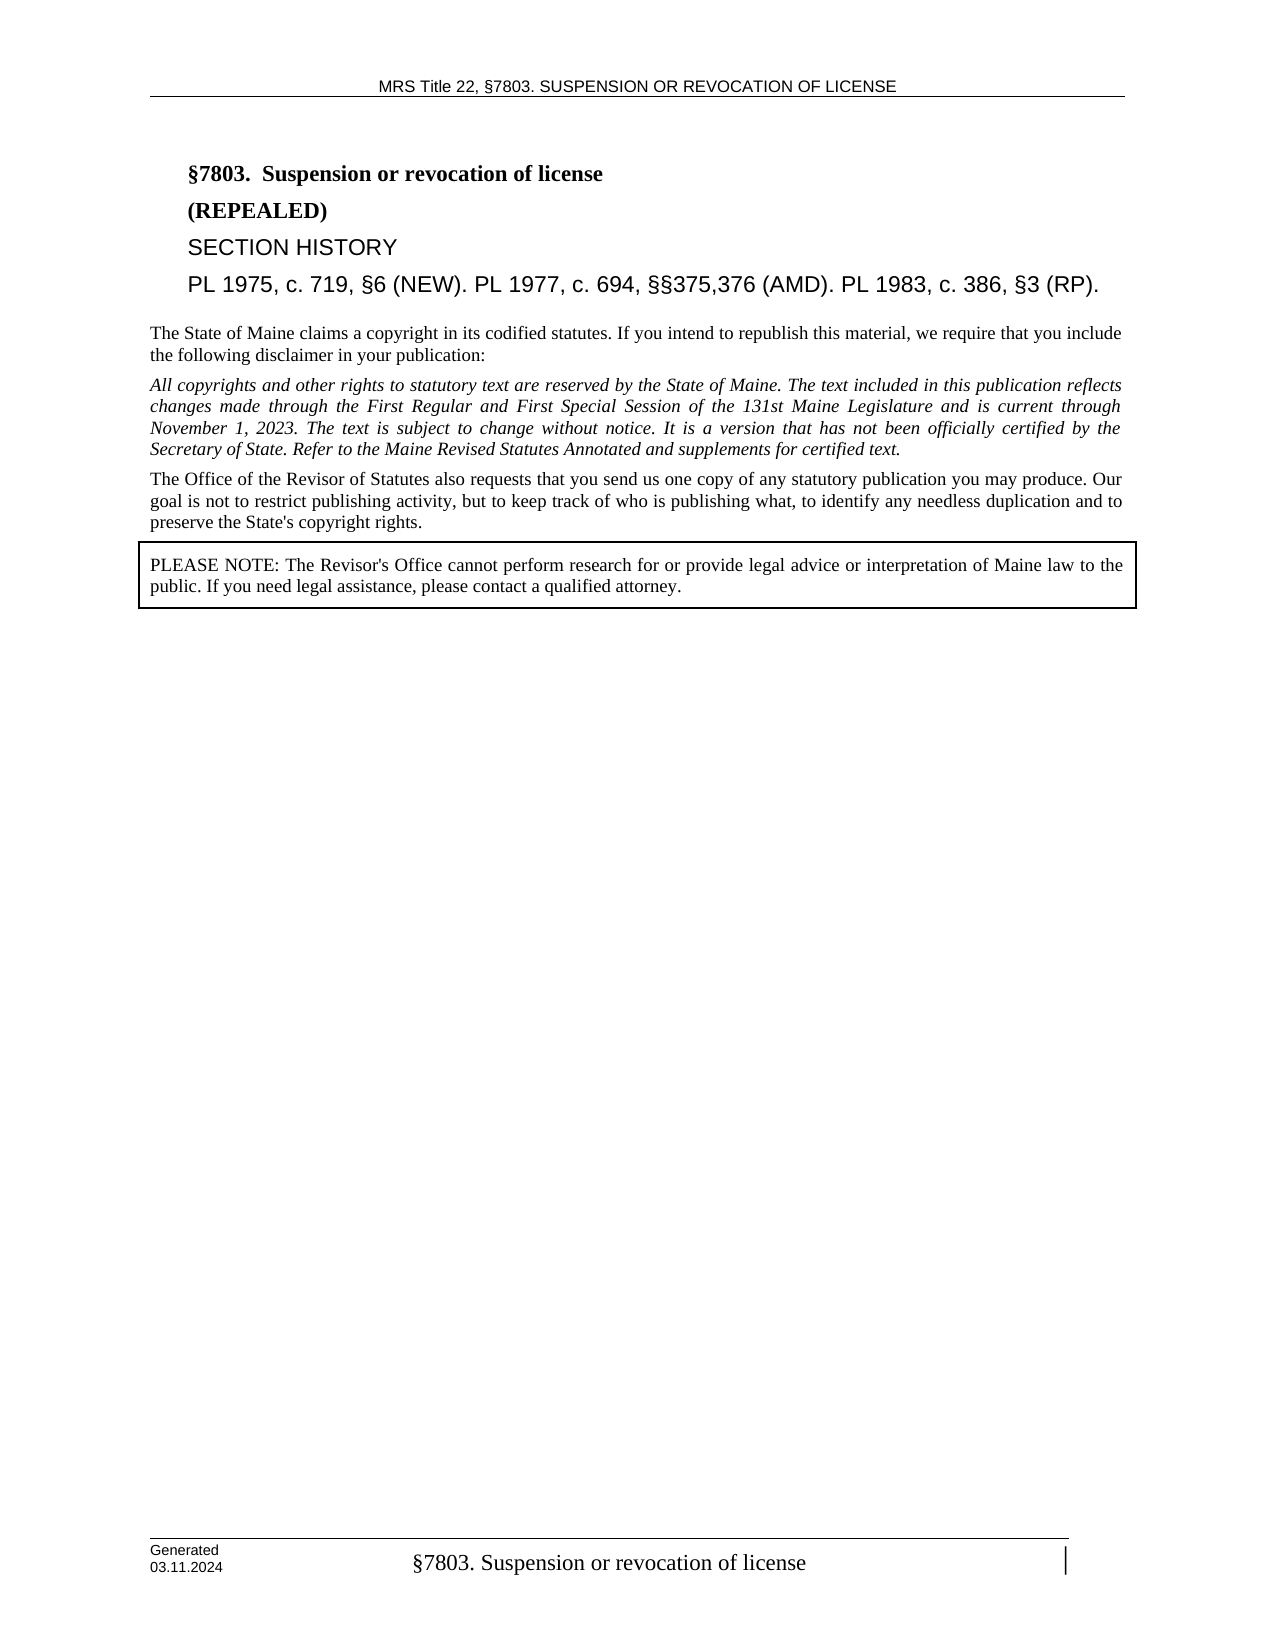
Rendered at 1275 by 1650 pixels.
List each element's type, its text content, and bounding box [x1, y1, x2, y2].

text §7803. Suspension or revocation of license [187, 160, 1125, 187]
text PLEASE NOTE: The Revisor's Office cannot perform research for or provide legal advice or interpretation of Maine law to the public. If you need legal assistance, please contact a qualified attorney. [140, 543, 1135, 607]
text SECTION HISTORY [187, 234, 1125, 260]
text The State of Maine claims a copyright in its codified statutes. If you intend to republish this material, we require that you include the following disclaimer in your publication: [150, 322, 1125, 365]
text All copyrights and other rights to statutory text are reserved by the State of Maine. The text included in this publication reflects changes made through the First Regular and First Special Session of the 131st Maine Legislature and is current through November 1, 2023 . The text is subject to change without notice. It is a version that has not been officially certified by the Secretary of State. Refer to the Maine Revised Statutes Annotated and supplements for certified text. [150, 373, 1125, 460]
text The Office of the Revisor of Statutes also requests that you send us one copy of any statutory publication you may produce. Our goal is not to restrict publishing activity, but to keep track of who is publishing what, to identify any needless duplication and to preserve the State's copyright rights. [150, 468, 1125, 533]
text PL 1975, c. 719, §6 (NEW). PL 1977, c. 694, §§375,376 (AMD). PL 1983, c. 386, §3 (RP). [187, 271, 1125, 297]
text (REPEALED) [187, 197, 1125, 223]
